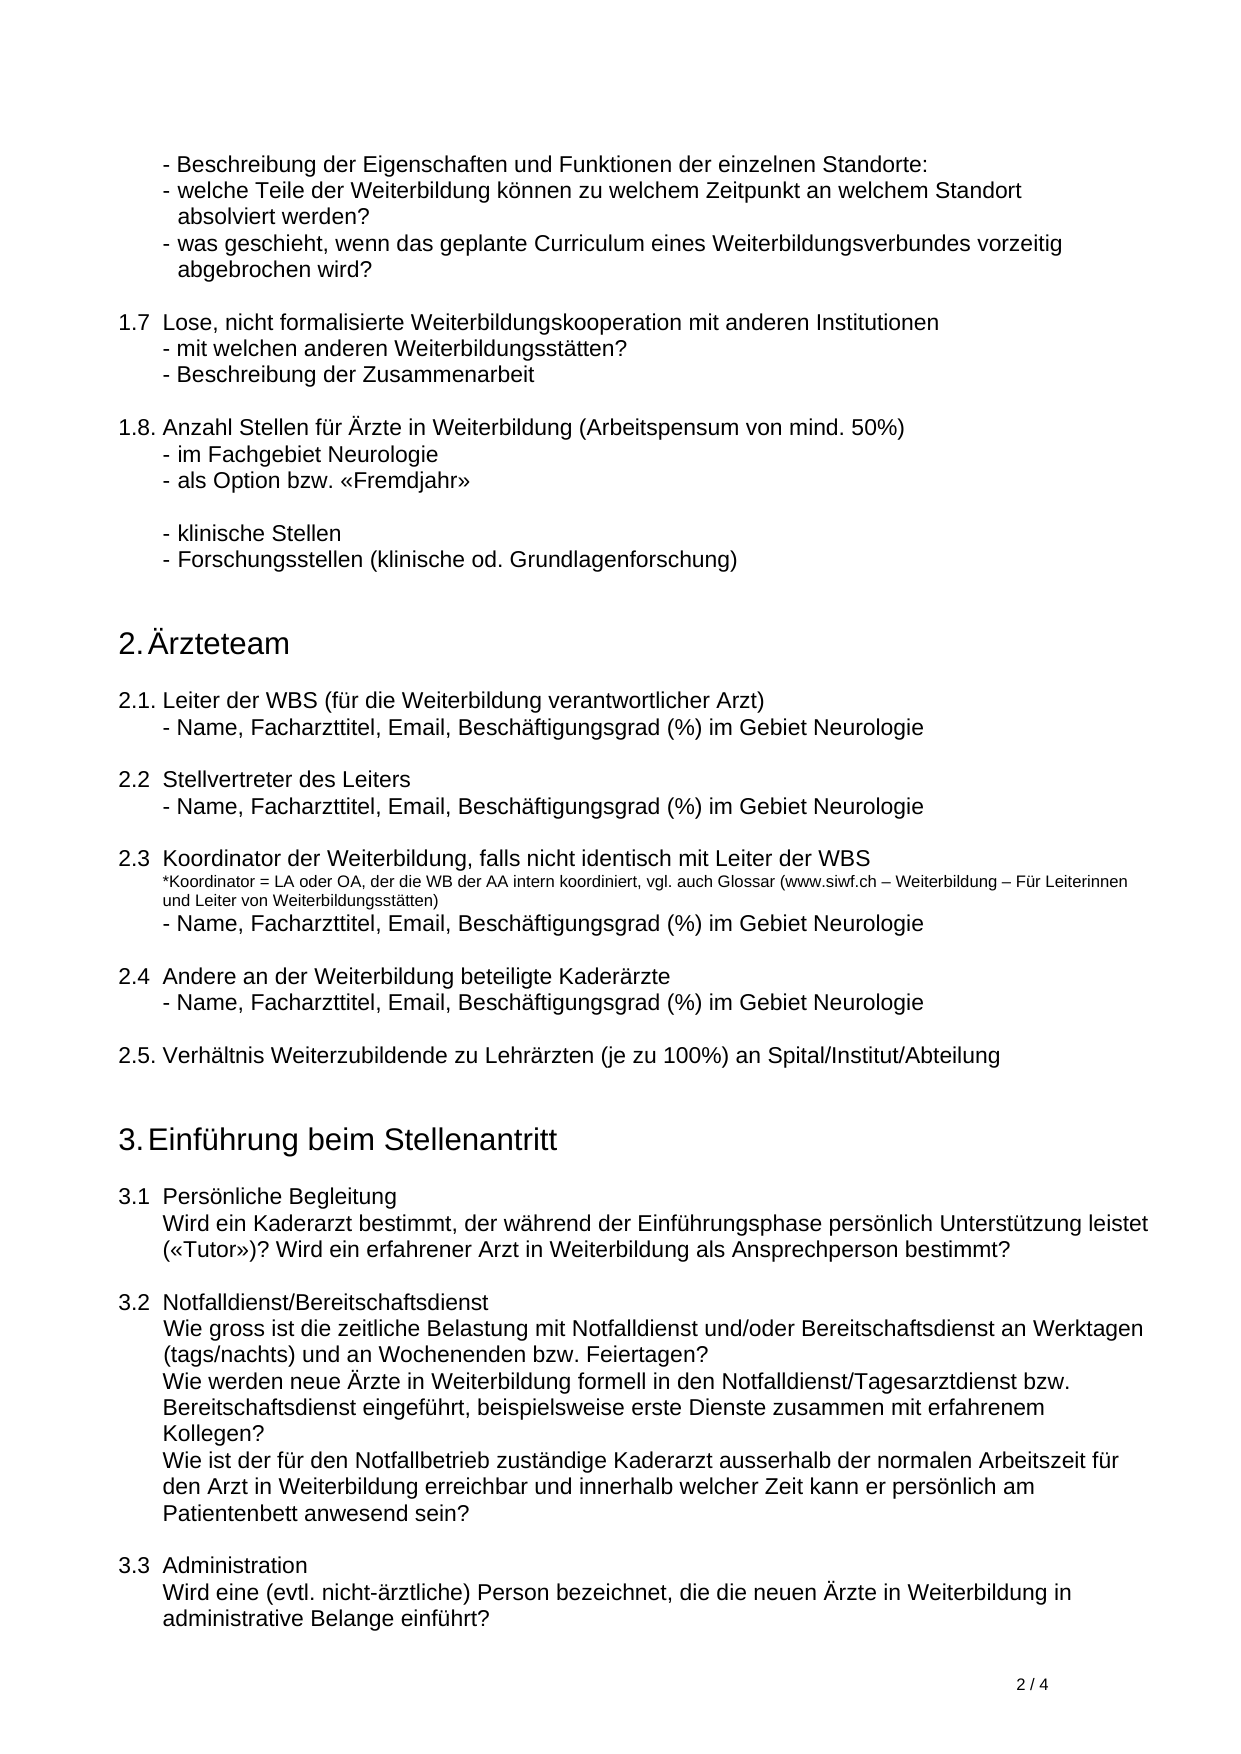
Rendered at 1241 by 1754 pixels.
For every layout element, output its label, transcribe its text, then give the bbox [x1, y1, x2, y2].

text - mit welchen anderen Weiterbildungsstätten? [118, 335, 1152, 361]
text Wird ein Kaderarzt bestimmt, der während der Einführungsphase persönlich Unterstützung leistet («Tutor»)? Wird ein erfahrener Arzt in Weiterbildung als Ansprechperson bestimmt? [118, 1209, 1152, 1262]
text - als Option bzw. «Fremdjahr» [118, 467, 1152, 493]
list Einführung beim Stellenantritt [118, 1121, 1152, 1157]
text 2.3 Koordinator der Weiterbildung, falls nicht identisch mit Leiter der WBS [118, 845, 1152, 872]
text Wie ist der für den Notfallbetrieb zuständige Kaderarzt ausserhalb der normalen Arbeitszeit für den Arzt in Weiterbildung erreichbar und innerhalb welcher Zeit kann er persönlich am Patientenbett anwesend sein? [118, 1447, 1152, 1526]
text - Beschreibung der Zusammenarbeit [118, 361, 1152, 388]
text - Name, Facharzttitel, Email, Beschäftigungsgrad (%) im Gebiet Neurologie [118, 989, 1152, 1016]
text 3.2 Notfalldienst/Bereitschaftsdienst Wie gross ist die zeitliche Belastung mit Notfalldienst und/oder Bereitschaftsdienst an Werktagen (tags/nachts) und an Wochenenden bzw. Feiertagen? [118, 1289, 1152, 1368]
text 2.1. Leiter der WBS (für die Weiterbildung verantwortlicher Arzt) [118, 687, 1152, 714]
text - Name, Facharzttitel, Email, Beschäftigungsgrad (%) im Gebiet Neurologie [118, 714, 1152, 740]
text *Koordinator = LA oder OA, der die WB der AA intern koordiniert, vgl. auch Glossar (www.siwf.ch – Weiterbildung – Für Leiterinnen und Leiter von Weiterbildungsstätten) [162, 872, 1152, 910]
text - Forschungsstellen (klinische od. Grundlagenforschung) [118, 546, 1152, 572]
list was geschieht, wenn das geplante Curriculum eines Weiterbildungsverbundes vorzeitig abgebrochen wird? [162, 230, 1152, 282]
text Wie werden neue Ärzte in Weiterbildung formell in den Notfalldienst/Tagesarztdienst bzw. Bereitschaftsdienst eingeführt, beispielsweise erste Dienste zusammen mit erfahrenem Kollegen? [118, 1368, 1152, 1447]
text - klinische Stellen [118, 519, 1152, 546]
text absolviert werden? [162, 203, 1152, 230]
text 2.5. Verhältnis Weiterzubildende zu Lehrärzten (je zu 100%) an Spital/Institut/Abteilung [118, 1042, 1152, 1068]
text 3.1 Persönliche Begleitung [118, 1183, 1152, 1209]
text - Name, Facharzttitel, Email, Beschäftigungsgrad (%) im Gebiet Neurologie [118, 910, 1152, 936]
text - Name, Facharzttitel, Email, Beschäftigungsgrad (%) im Gebiet Neurologie [118, 793, 1152, 819]
text 1.7 Lose, nicht formalisierte Weiterbildungskooperation mit anderen Institutionen [118, 309, 1152, 335]
text 2.4 Andere an der Weiterbildung beteiligte Kaderärzte [118, 963, 1152, 989]
text - welche Teile der Weiterbildung können zu welchem Zeitpunkt an welchem Standort [162, 177, 1152, 203]
text 2.2 Stellvertreter des Leiters [118, 766, 1152, 793]
text 3.3 Administration Wird eine (evtl. nicht-ärztliche) Person bezeichnet, die die neuen Ärzte in Weiterbildung in administrative Belange einführt? [118, 1552, 1152, 1631]
list Ärzteteam [118, 625, 1152, 661]
text - im Fachgebiet Neurologie [118, 441, 1152, 467]
text - Beschreibung der Eigenschaften und Funktionen der einzelnen Standorte: [118, 151, 1152, 177]
text 1.8. Anzahl Stellen für Ärzte in Weiterbildung (Arbeitspensum von mind. 50%) [118, 414, 1152, 441]
